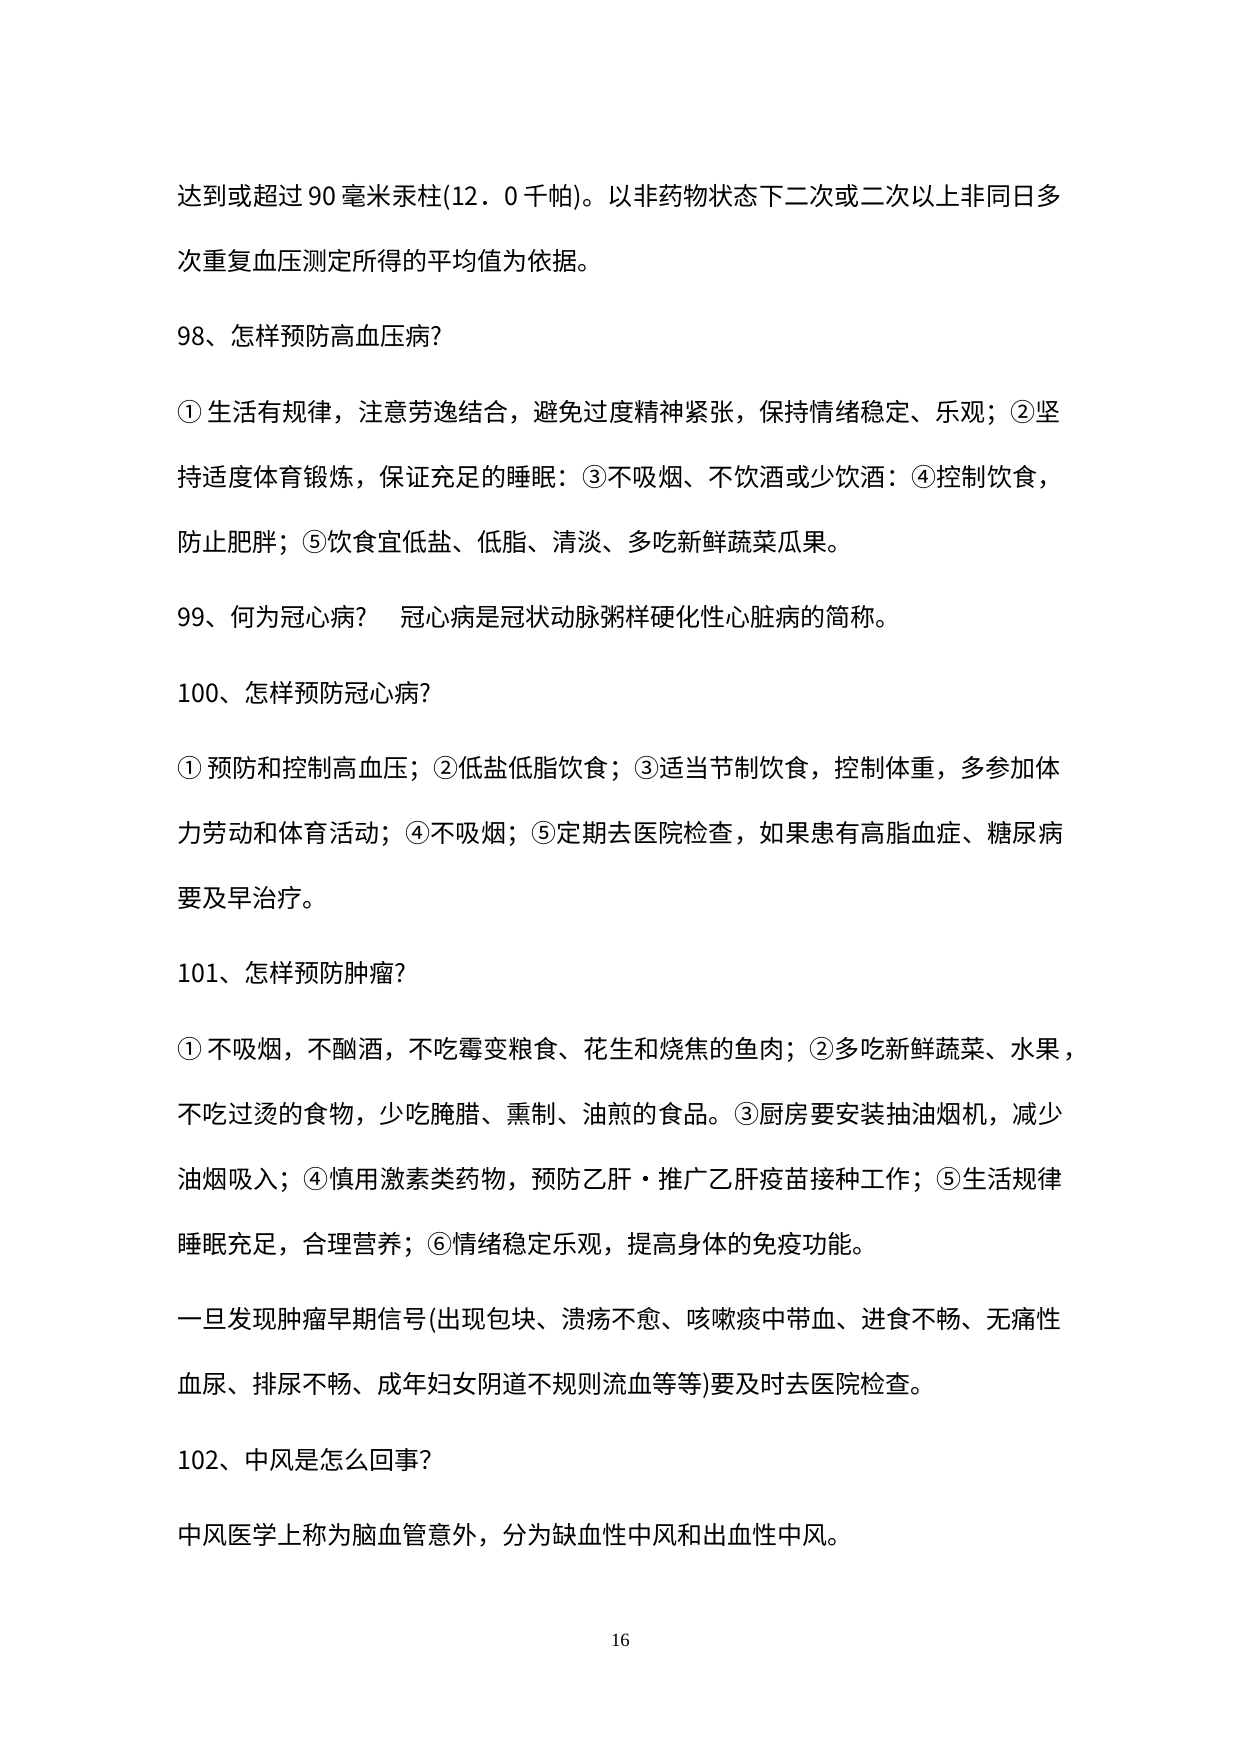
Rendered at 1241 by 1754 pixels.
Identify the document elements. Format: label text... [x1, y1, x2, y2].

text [177, 162, 1063, 292]
text 中风医学上称为脑血管意外，分为缺血性中风和出血性中风。 [177, 1501, 1063, 1566]
text ①预防和控制高血压；②低盐低脂饮食；③适当节制饮食，控制体重，多参加体力劳动和体育活动；④不吸烟；⑤定期去医院检查，如果患有高脂血症、糖尿病要及早治疗。 [177, 734, 1063, 929]
text 102、中风是怎么回事？ [177, 1426, 1063, 1491]
text 101、怎样预防肿瘤? [177, 939, 1063, 1004]
text 98、怎样预防高血压病? [177, 302, 1063, 367]
text ①生活有规律，注意劳逸结合，避免过度精神紧张，保持情绪稳定、乐观；②坚持适度体育锻炼，保证充足的睡眠：③不吸烟、不饮酒或少饮酒：④控制饮食，防止肥胖；⑤饮食宜低盐、低脂、清淡、多吃新鲜蔬菜瓜果。 [177, 378, 1063, 573]
text 一旦发现肿瘤早期信号(出现包块、溃疡不愈、咳嗽痰中带血、进食不畅、无痛性血尿、排尿不畅、成年妇女阴道不规则流血等等)要及时去医院检查。 [177, 1285, 1063, 1415]
text ①不吸烟，不酗酒，不吃霉变粮食、花生和烧焦的鱼肉；②多吃新鲜蔬菜、水果，不吃过烫的食物，少吃腌腊、熏制、油煎的食品。③厨房要安装抽油烟机，减少油烟吸入；④慎用激素类药物，预防乙肝·推广乙肝疫苗接种工作；⑤生活规律，睡眠充足，合理营养；⑥情绪稳定乐观，提高身体的免疫功能。 [177, 1015, 1063, 1275]
text 100、怎样预防冠心病? [177, 659, 1063, 724]
text 99、何为冠心病? 冠心病是冠状动脉粥样硬化性心脏病的简称。 [177, 583, 1063, 648]
